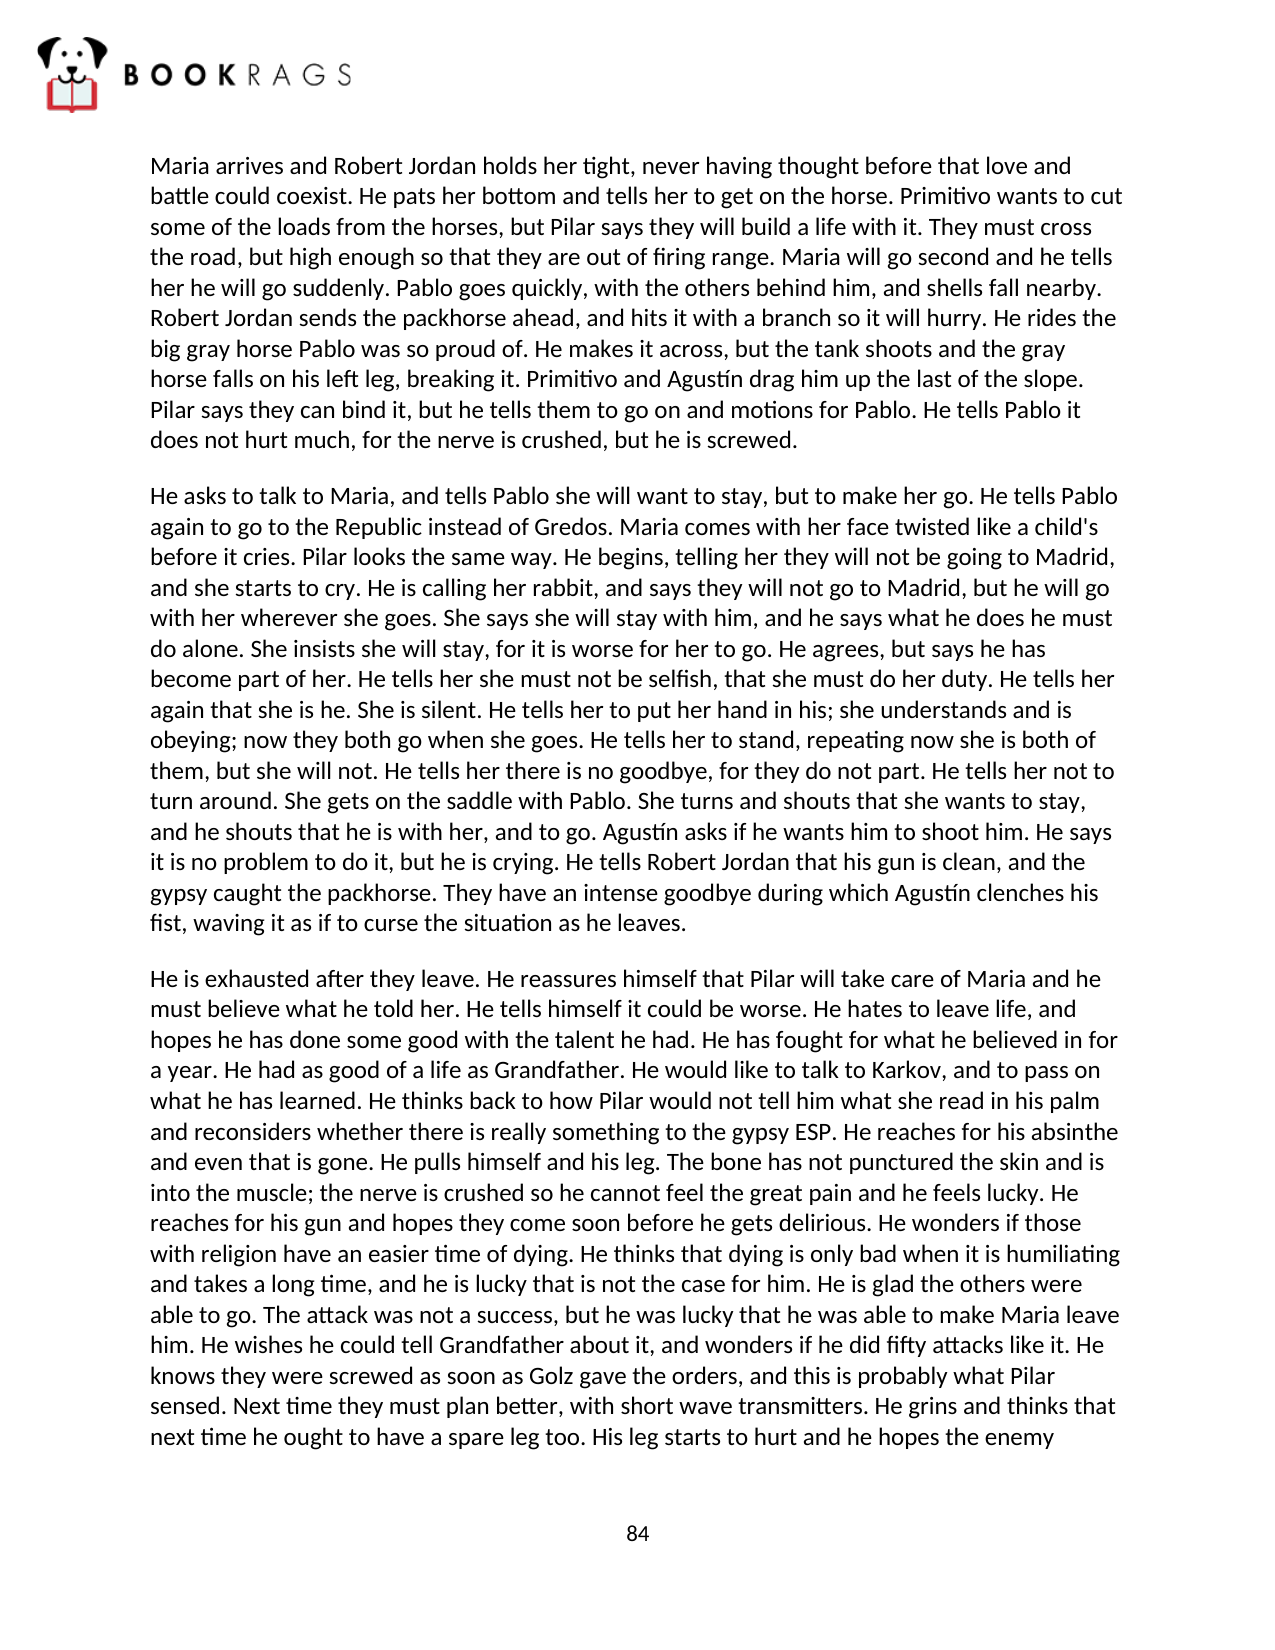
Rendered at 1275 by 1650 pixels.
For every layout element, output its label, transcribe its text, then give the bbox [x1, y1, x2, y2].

picture [37, 37, 351, 113]
text Maria arrives and Robert Jordan holds her tight, never having thought before that love and battle could coexist. He pats her bottom and tells her to get on the horse. Primitivo wants to cut some of the loads from the horses, but Pilar says they will build a life with it. They must cross the road, but high enough so that they are out of firing range. Maria will go second and he tells her he will go suddenly. Pablo goes quickly, with the others behind him, and shells fall nearby. Robert Jordan sends the packhorse ahead, and hits it with a branch so it will hurry. He rides the big gray horse Pablo was so proud of. He makes it across, but the tank shoots and the gray horse falls on his left leg, breaking it. Primitivo and Agustín drag him up the last of the slope. Pilar says they can bind it, but he tells them to go on and motions for Pablo. He tells Pablo it does not hurt much, for the nerve is crushed, but he is screwed. [150, 150, 1125, 455]
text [150, 963, 1125, 1451]
text He asks to talk to Maria, and tells Pablo she will want to stay, but to make her go. He tells Pablo again to go to the Republic instead of Gredos. Maria comes with her face twisted like a child's before it cries. Pilar looks the same way. He begins, telling her they will not be going to Madrid, and she starts to cry. He is calling her rabbit, and says they will not go to Madrid, but he will go with her wherever she goes. She says she will stay with him, and he says what he does he must do alone. She insists she will stay, for it is worse for her to go. He agrees, but says he has become part of her. He tells her she must not be selfish, that she must do her duty. He tells her again that she is he. She is silent. He tells her to put her hand in his; she understands and is obeying; now they both go when she goes. He tells her to stand, repeating now she is both of them, but she will not. He tells her there is no goodbye, for they do not part. He tells her not to turn around. She gets on the saddle with Pablo. She turns and shouts that she wants to stay, and he shouts that he is with her, and to go. Agustín asks if he wants him to shoot him. He says it is no problem to do it, but he is crying. He tells Robert Jordan that his gun is clean, and the gypsy caught the packhorse. They have an intense goodbye during which Agustín clenches his fist, waving it as if to curse the situation as he leaves. [150, 480, 1125, 938]
